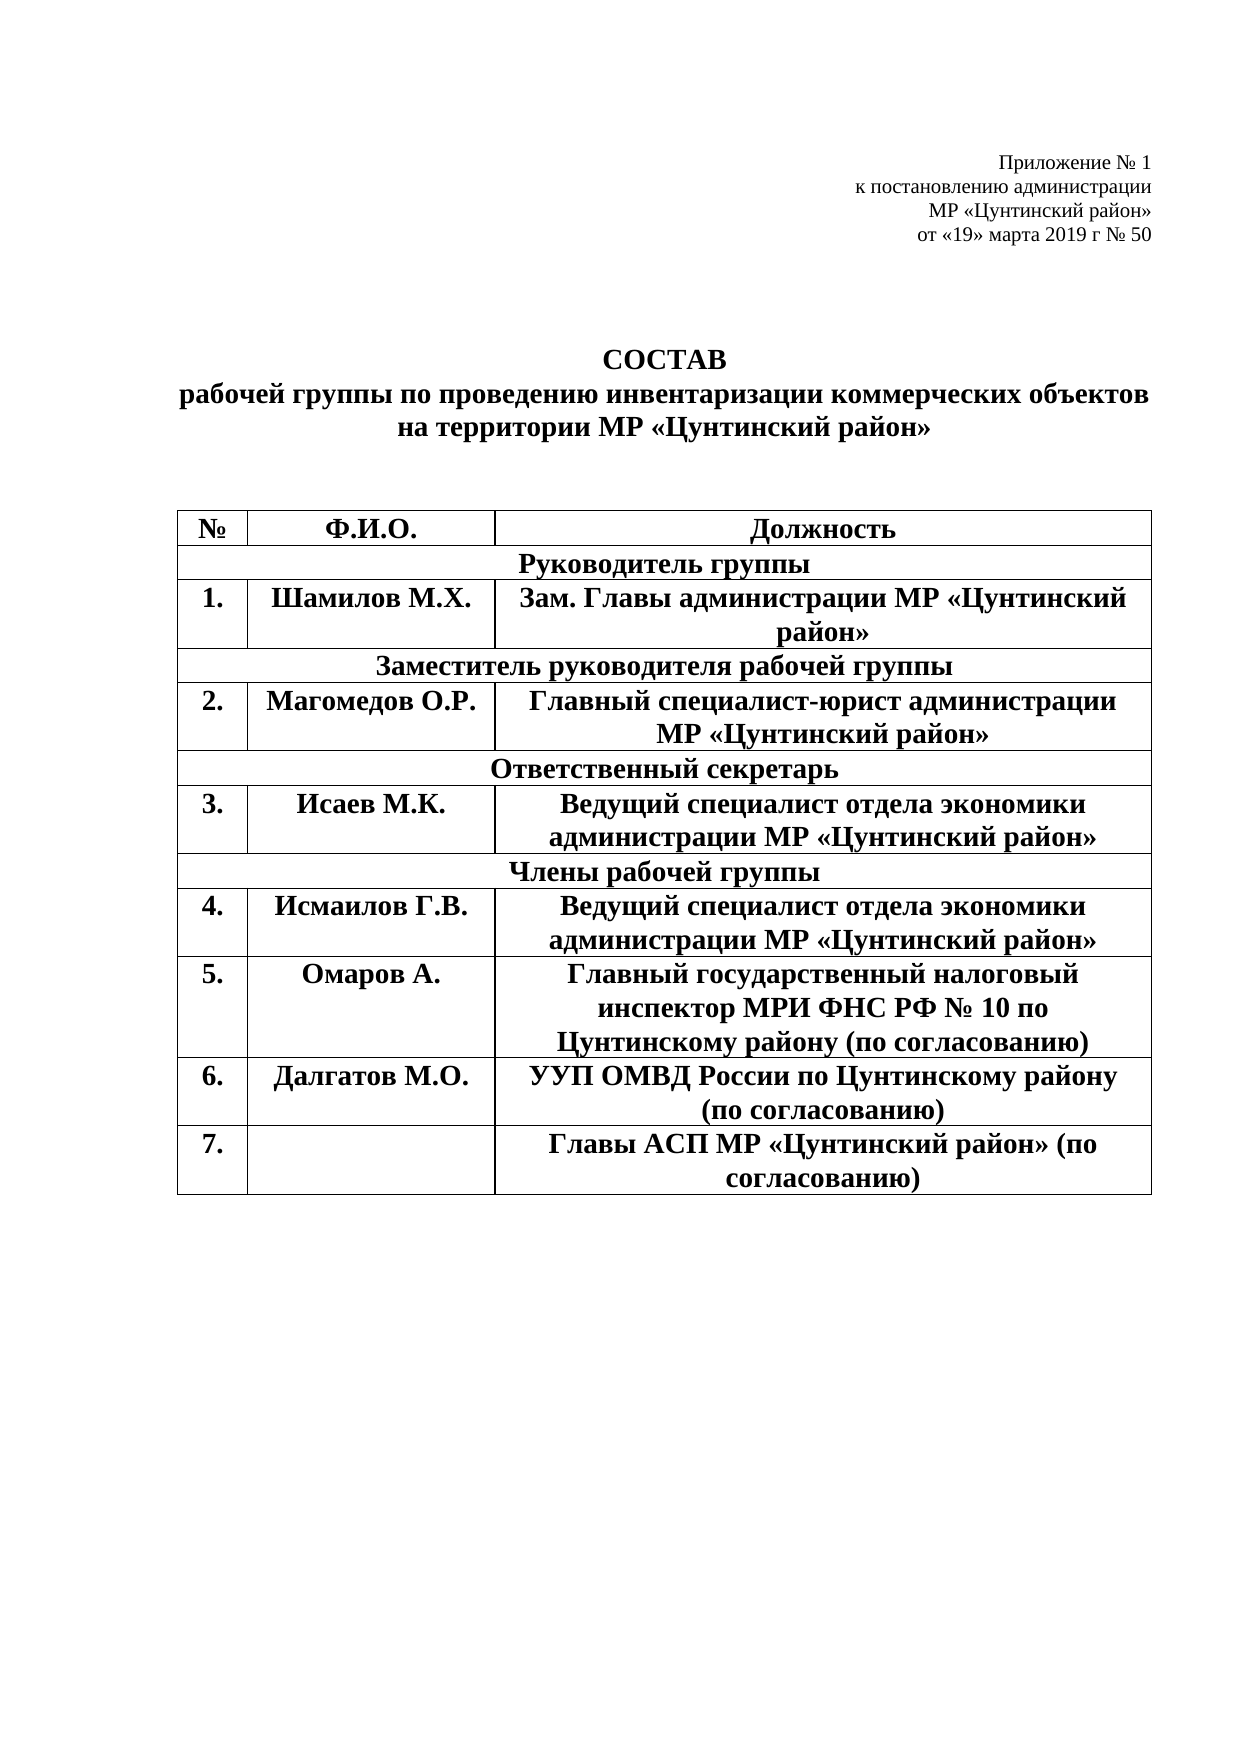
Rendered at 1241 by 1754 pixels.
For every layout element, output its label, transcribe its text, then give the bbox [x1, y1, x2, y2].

table_cell 4. [178, 889, 247, 956]
table_cell Далгатов М.О. [248, 1058, 494, 1125]
text Приложение № 1 [177, 150, 1152, 174]
table_cell Исмаилов Г.В. [248, 889, 494, 956]
table_cell Ведущий специалист отдела экономики администрации МР «Цунтинский район» [496, 786, 1151, 853]
table_cell Магомедов О.Р. [248, 683, 494, 750]
table_cell Омаров А. [248, 957, 494, 1057]
table_cell Члены рабочей группы [178, 854, 1151, 887]
table_cell Главный государственный налоговый инспектор МРИ ФНС РФ № 10 по Цунтинскому району (по согласованию) [496, 957, 1151, 1057]
text к постановлению администрации [177, 174, 1152, 198]
table_cell Ведущий специалист отдела экономики администрации МР «Цунтинский район» [496, 889, 1151, 956]
table_cell Главный специалист-юрист администрации МР «Цунтинский район» [496, 683, 1151, 750]
text СОСТАВ [177, 342, 1152, 376]
table_cell 2. [178, 683, 247, 750]
table_cell УУП ОМВД России по Цунтинскому району (по согласованию) [496, 1058, 1151, 1125]
table_cell 1. [178, 580, 247, 647]
table_cell Зам. Главы администрации МР «Цунтинский район» [496, 580, 1151, 647]
text на территории МР «Цунтинский район» [177, 409, 1152, 443]
table_cell Исаев М.К. [248, 786, 494, 853]
table_cell 5. [178, 957, 247, 1057]
table_cell Руководитель группы [178, 546, 1151, 579]
table_header № [178, 511, 247, 545]
text от «19» марта 2019 г № 50 [177, 222, 1152, 246]
table_cell 7. [178, 1126, 247, 1193]
text рабочей группы по проведению инвентаризации коммерческих объектов [177, 376, 1152, 409]
text МР «Цунтинский район» [177, 198, 1152, 222]
table_cell Шамилов М.Х. [248, 580, 494, 647]
table_cell Заместитель руководителя рабочей группы [178, 649, 1151, 682]
table_cell [248, 1126, 494, 1193]
table_cell 6. [178, 1058, 247, 1125]
table_header Ф.И.О. [248, 511, 494, 545]
table_cell Ответственный секретарь [178, 751, 1151, 785]
table_cell Главы АСП МР «Цунтинский район» (по согласованию) [496, 1126, 1151, 1193]
table_header Должность [496, 511, 1151, 545]
table_cell 3. [178, 786, 247, 853]
